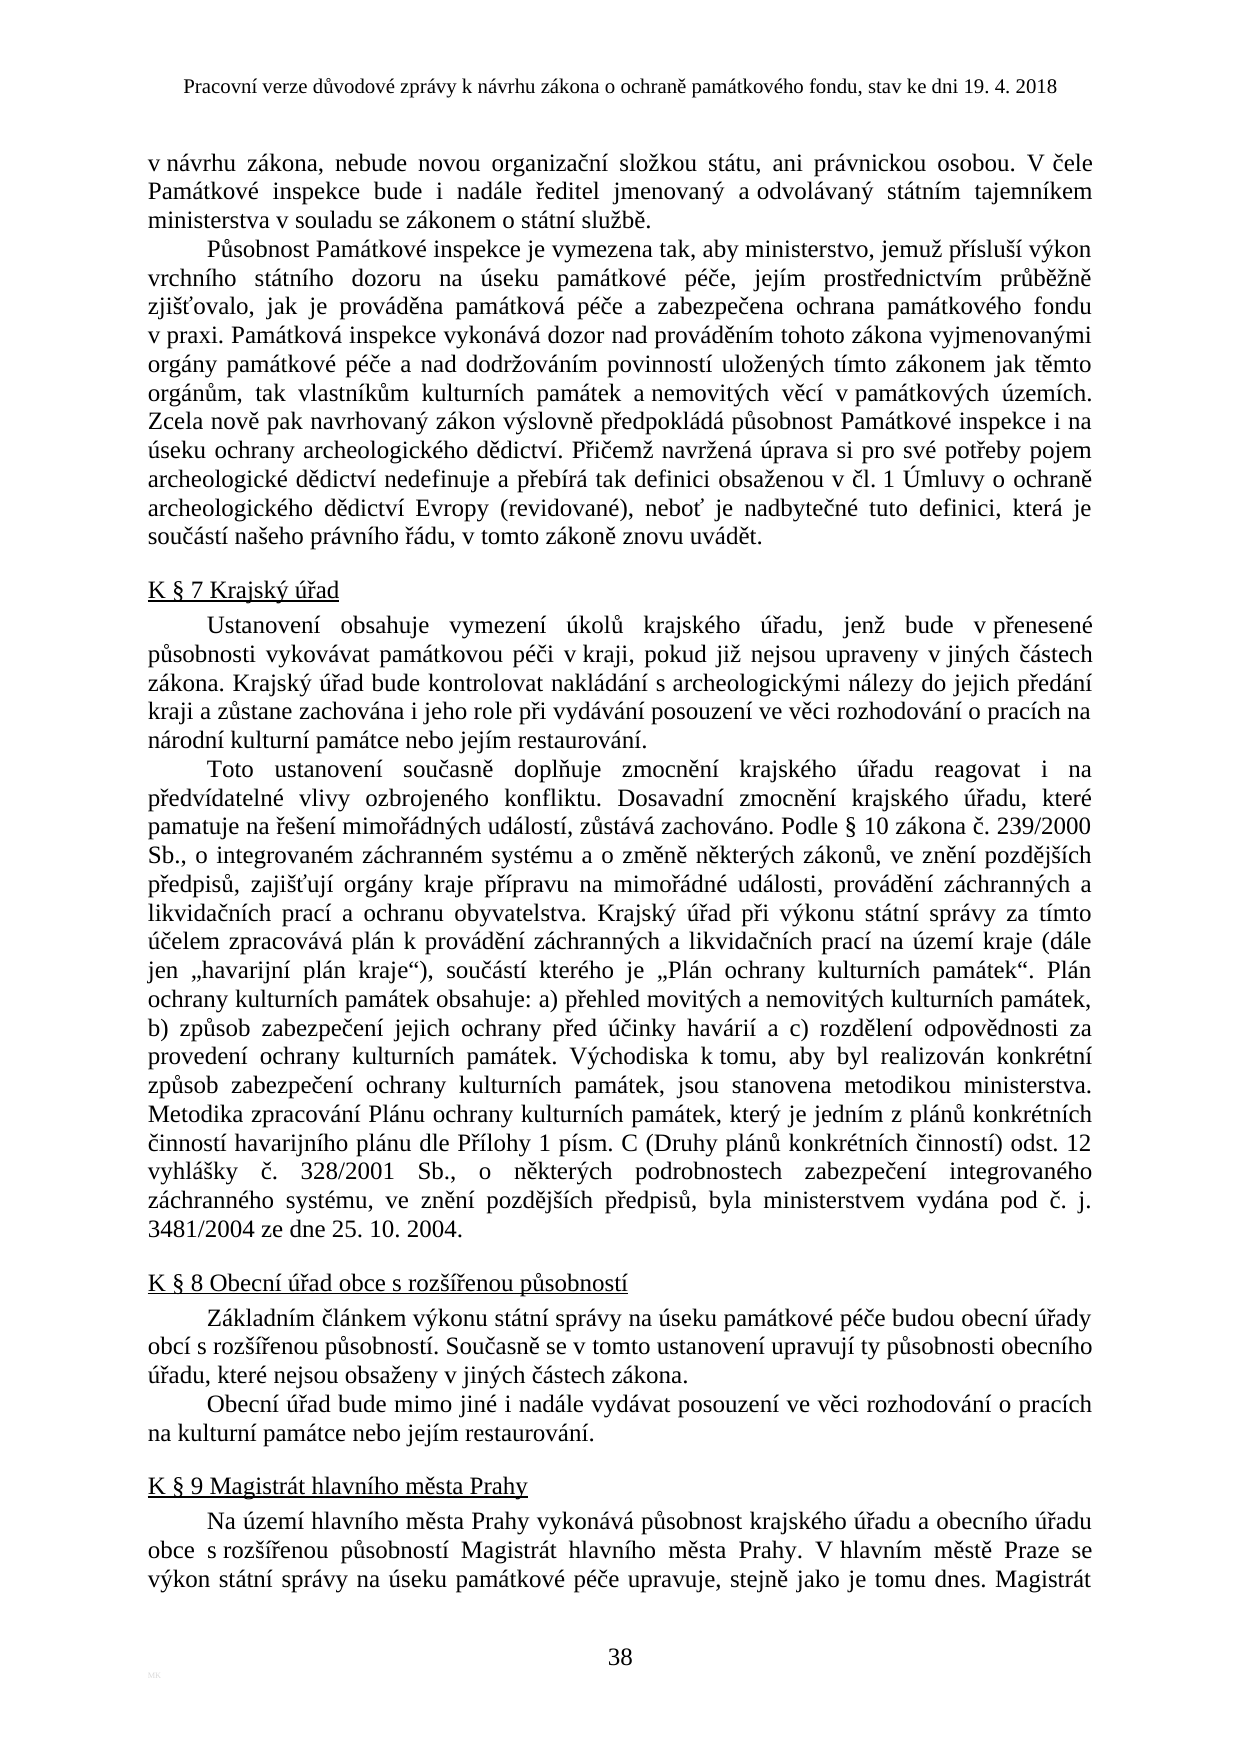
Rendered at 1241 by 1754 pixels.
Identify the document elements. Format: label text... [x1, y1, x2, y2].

text Toto ustanovení současně doplňuje zmocnění krajského úřadu reagovat i na předvídatelné vlivy ozbrojeného konfliktu. Dosavadní zmocnění krajského úřadu, které pamatuje na řešení mimořádných událostí, zůstává zachováno. Podle § 10 zákona č. 239/2000 Sb., o integrovaném záchranném systému a o změně některých zákonů, ve znění pozdějších předpisů, zajišťují orgány kraje přípravu na mimořádné události, provádění záchranných a likvidačních prací a ochranu obyvatelstva. Krajský úřad při výkonu státní správy za tímto účelem zpracovává plán k provádění záchranných a likvidačních prací na území kraje (dále jen „havarijní plán kraje“), součástí kterého je „Plán ochrany kulturních památek“. Plán ochrany kulturních památek obsahuje: a) přehled movitých a nemovitých kulturních památek, b) způsob zabezpečení jejich ochrany před účinky havárií a c) rozdělení odpovědnosti za provedení ochrany kulturních památek. Východiska k tomu, aby byl realizován konkrétní způsob zabezpečení ochrany kulturních památek, jsou stanovena metodikou ministerstva. Metodika zpracování Plánu ochrany kulturních památek, který je jedním z plánů konkrétních činností havarijního plánu dle Přílohy 1 písm. C (Druhy plánů konkrétních činností) odst. 12 vyhlášky č. 328/2001 Sb., o některých podrobnostech zabezpečení integrovaného záchranného systému, ve znění pozdějších předpisů, byla ministerstvem vydána pod č. j. 3481/2004 ze dne 25. 10. 2004. [148, 754, 1093, 1243]
text K § 9 Magistrát hlavního města Prahy [148, 1471, 1093, 1500]
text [148, 148, 1093, 234]
text Ustanovení obsahuje vymezení úkolů krajského úřadu, jenž bude v přenesené působnosti vykovávat památkovou péči v kraji, pokud již nejsou upraveny v jiných částech zákona. Krajský úřad bude kontrolovat nakládání s archeologickými nálezy do jejich předání kraji a zůstane zachována i jeho role při vydávání posouzení ve věci rozhodování o pracích na národní kulturní památce nebo jejím restaurování. [148, 610, 1093, 754]
text Základním článkem výkonu státní správy na úseku památkové péče budou obecní úřady obcí s rozšířenou působností. Současně se v tomto ustanovení upravují ty působnosti obecního úřadu, které nejsou obsaženy v jiných částech zákona. [148, 1303, 1093, 1389]
text Obecní úřad bude mimo jiné i nadále vydávat posouzení ve věci rozhodování o pracích na kulturní památce nebo jejím restaurování. [148, 1389, 1093, 1446]
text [148, 1506, 1093, 1593]
text K § 8 Obecní úřad obce s rozšířenou působností [148, 1268, 1093, 1296]
text Působnost Památkové inspekce je vymezena tak, aby ministerstvo, jemuž přísluší výkon vrchního státního dozoru na úseku památkové péče, jejím prostřednictvím průběžně zjišťovalo, jak je prováděna památková péče a zabezpečena ochrana památkového fondu v praxi. Památková inspekce vykonává dozor nad prováděním tohoto zákona vyjmenovanými orgány památkové péče a nad dodržováním povinností uložených tímto zákonem jak těmto orgánům, tak vlastníkům kulturních památek a nemovitých věcí v památkových územích. Zcela nově pak navrhovaný zákon výslovně předpokládá působnost Památkové inspekce i na úseku ochrany archeologického dědictví. Přičemž navržená úprava si pro své potřeby pojem archeologické dědictví nedefinuje a přebírá tak definici obsaženou v čl. 1 Úmluvy o ochraně archeologického dědictví Evropy (revidované), neboť je nadbytečné tuto definici, která je součástí našeho právního řádu, v tomto zákoně znovu uvádět. [148, 234, 1093, 550]
text K § 7 Krajský úřad [148, 575, 1093, 604]
